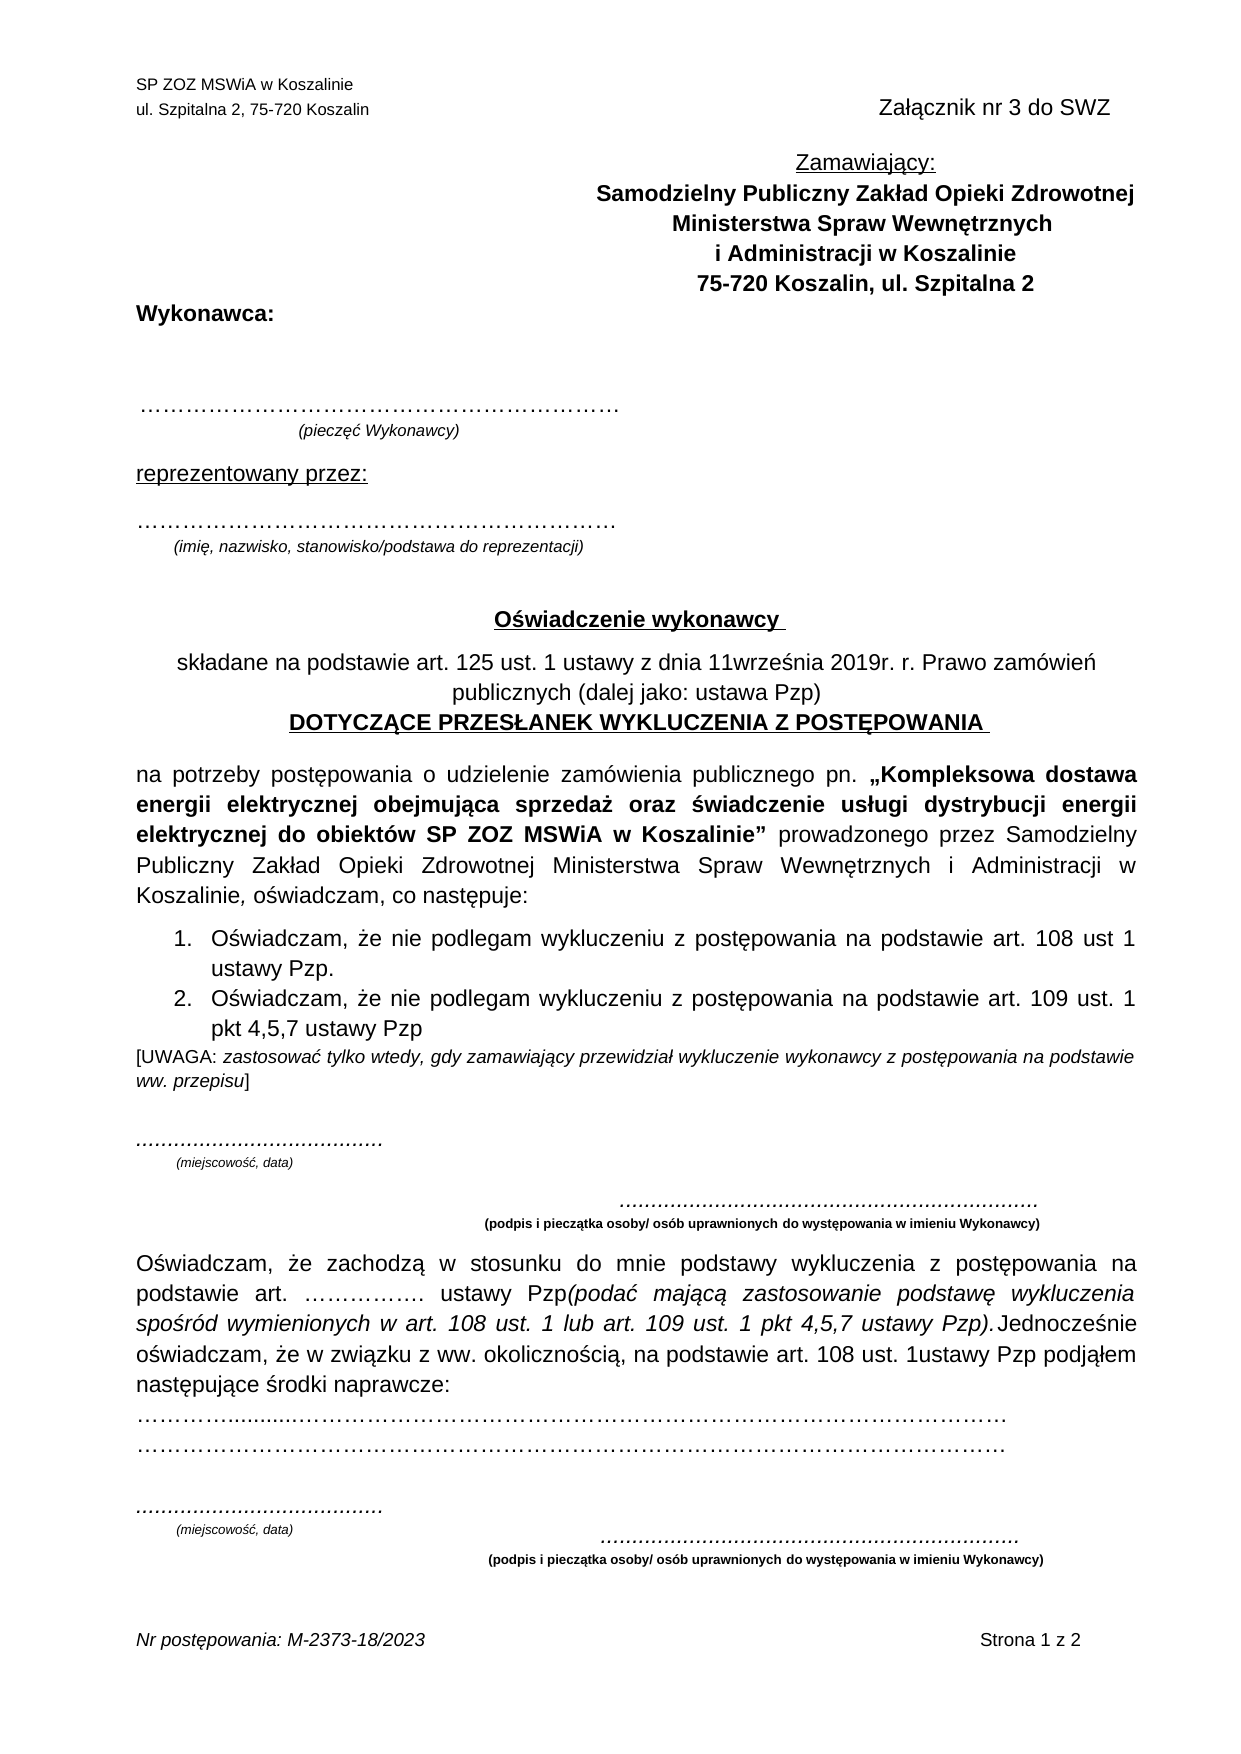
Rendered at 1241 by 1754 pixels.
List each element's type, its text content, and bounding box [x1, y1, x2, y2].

text DOTYCZĄCE PRZESŁANEK WYKLUCZENIA Z POSTĘPOWANIA [136, 709, 1137, 735]
text …………...........………………………………………………………………………………… [136, 1401, 1137, 1427]
text na potrzeby postępowania o udzielenie zamówienia publicznego pn. „Kompleksowa dostawa energii elektrycznej obejmująca sprzedaż oraz świadczenie usługi dystrybucji energii elektrycznej do obiektów SP ZOZ MSWiA w Koszalinie” prowadzonego przez Samodzielny Publiczny Zakład Opieki Zdrowotnej Ministerstwa Spraw Wewnętrznych i Administracji w Koszalinie, oświadczam, co następuje: [136, 761, 1137, 908]
text Zamawiający: [594, 149, 1137, 176]
text (miejscowość, data) [136, 1155, 1137, 1182]
text ……………………………………………………… [136, 507, 623, 533]
text składane na podstawie art. 125 ust. 1 ustawy z dnia 11września 2019r. r. Prawo zamówień publicznych (dalej jako: ustawa Pzp) [136, 648, 1137, 705]
text (miejscowość, data) .................................................................. [136, 1522, 1137, 1548]
text Wykonawca: [136, 300, 1137, 327]
text ....................................... [136, 1125, 1137, 1152]
text ....................................... [136, 1492, 1137, 1518]
text .................................................................. [136, 1186, 1137, 1212]
text (imię, nazwisko, stanowisko/podstawa do reprezentacji) [136, 537, 623, 556]
text [UWAGA: zastosować tylko wtedy, gdy zamawiający przewidział wykluczenie wykonawcy z postępowania na podstawie ww. przepisu] [136, 1045, 1137, 1092]
text (podpis i pieczątka osoby/ osób uprawnionych do występowania w imieniu Wykonawcy) [136, 1552, 1137, 1578]
text Oświadczam, że zachodzą w stosunku do mnie podstawy wykluczenia z postępowania na podstawie art. ……………. ustawy Pzp(podać mającą zastosowanie podstawę wykluczenia spośród wymienionych w art. 108 ust. 1 lub art. 109 ust. 1 pkt 4,5,7 ustawy Pzp).Jednocześnie oświadczam, że w związku z ww. okolicznością, na podstawie art. 108 ust. 1ustawy Pzp podjąłem następujące środki naprawcze: [136, 1250, 1137, 1397]
text reprezentowany przez: [136, 460, 623, 486]
text Oświadczenie wykonawcy [136, 606, 1137, 632]
text (pieczęć Wykonawcy) [136, 421, 623, 440]
list Oświadczam, że nie podlegam wykluczeniu z postępowania na podstawie art. 108 ust 1 ustawy Pzp. [173, 924, 1137, 981]
text Samodzielny Publiczny Zakład Opieki Zdrowotnej [594, 179, 1137, 206]
text 75-720 Koszalin, ul. Szpitalna 2 [594, 270, 1137, 296]
text …………………………………………………………………………………………………… [136, 1431, 1137, 1457]
text ……………………………………………………… [136, 391, 623, 417]
text (podpis i pieczątka osoby/ osób uprawnionych do występowania w imieniu Wykonawcy) [136, 1216, 1137, 1242]
list Oświadczam, że nie podlegam wykluczeniu z postępowania na podstawie art. 109 ust. 1 pkt 4,5,7 ustawy Pzp [173, 985, 1137, 1042]
text Ministerstwa Spraw Wewnętrznych i Administracji w Koszalinie [594, 210, 1137, 266]
